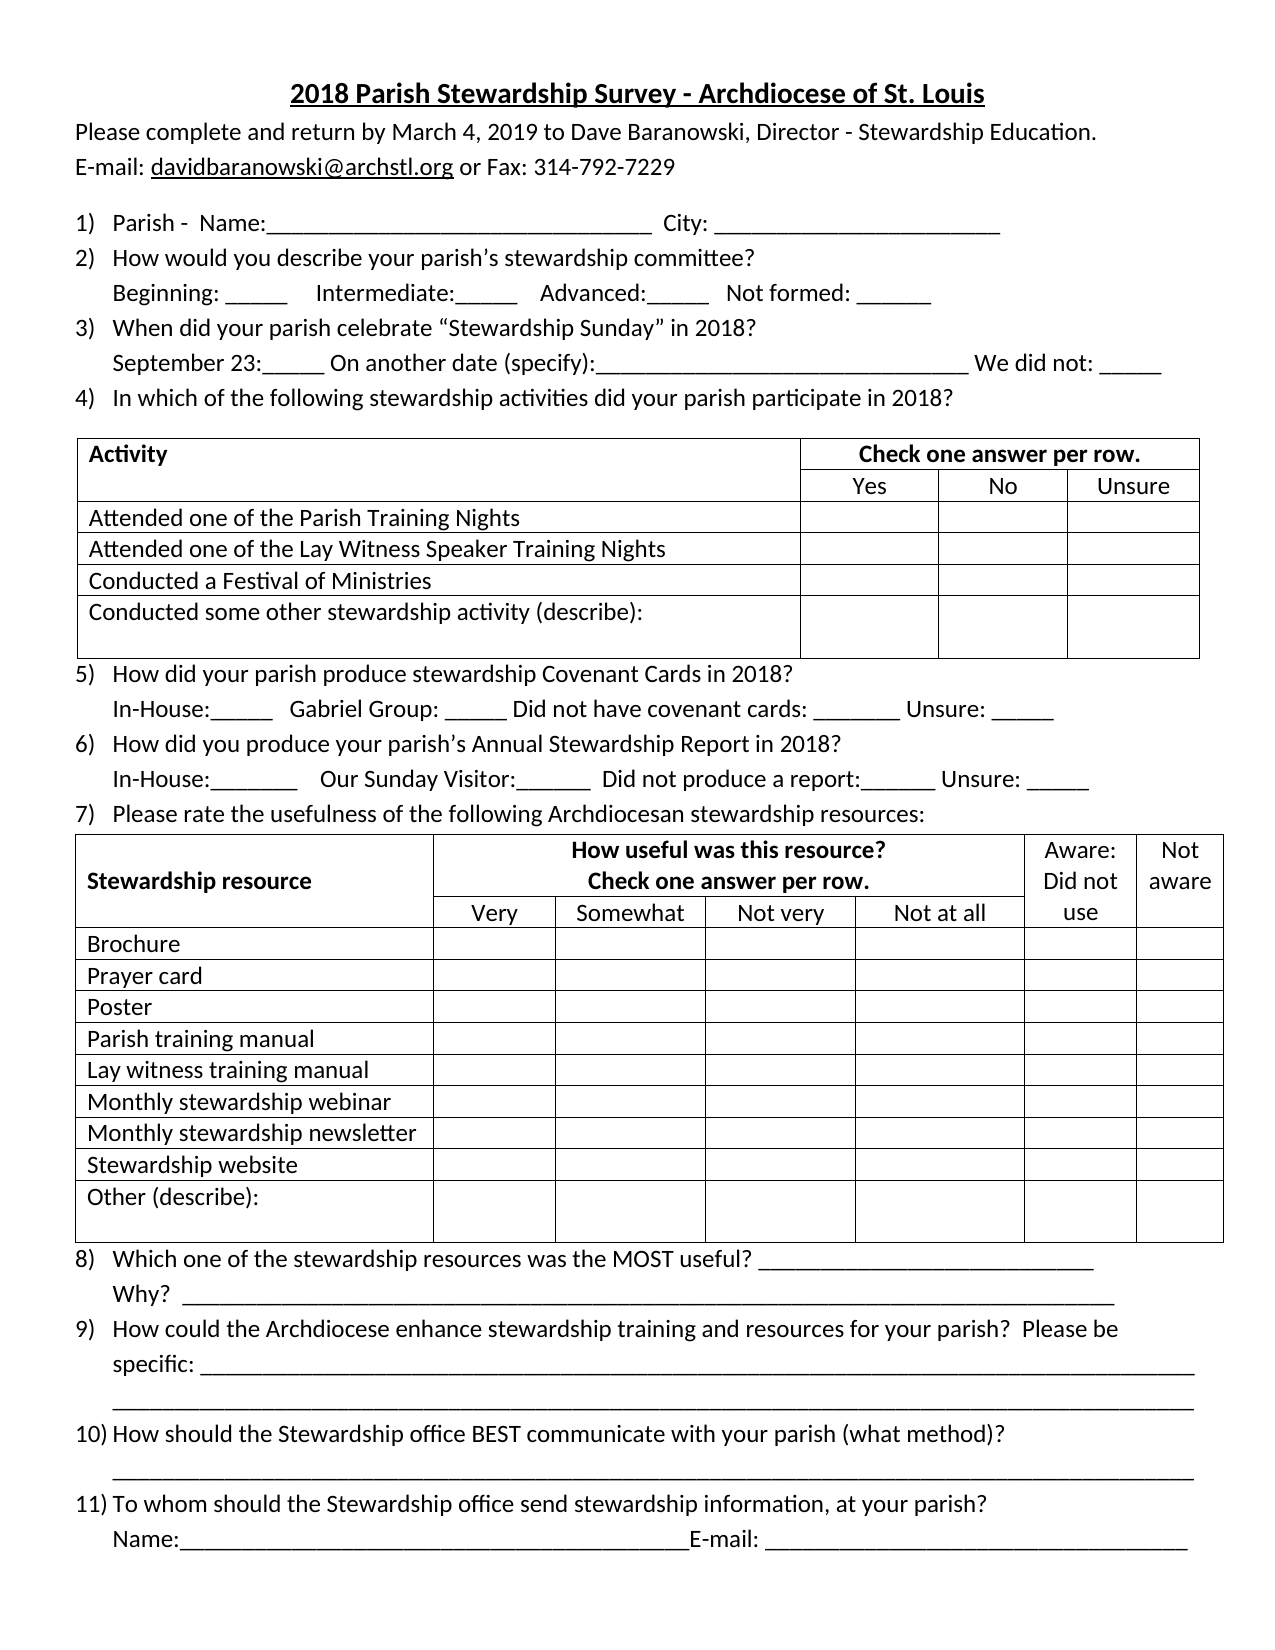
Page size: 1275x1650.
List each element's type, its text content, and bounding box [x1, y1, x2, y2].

table_cell [1137, 928, 1223, 959]
table_cell [1137, 1181, 1223, 1242]
table_cell [706, 1118, 855, 1148]
table_cell [556, 1149, 705, 1180]
table_cell [434, 1149, 555, 1180]
table_cell [1025, 1149, 1136, 1180]
table_cell Attended one of the Lay Witness Speaker Training Nights [78, 533, 800, 564]
list In-House:_______ Our Sunday Visitor:______ Did not produce a report:______ Unsure: _____ [112, 763, 1200, 794]
table_cell [856, 1055, 1024, 1085]
table_cell Yes [801, 470, 938, 501]
list To whom should the Stewardship office send stewardship information, at your parish? [75, 1488, 1200, 1518]
table_cell [1137, 1149, 1223, 1180]
table_header Stewardship resource [76, 835, 433, 927]
list Name:_________________________________________E-mail: __________________________________ [112, 1523, 1200, 1553]
list In-House:_____ Gabriel Group: _____ Did not have covenant cards: _______ Unsure: _____ [112, 693, 1200, 724]
table_cell [856, 1149, 1024, 1180]
table_cell [434, 1055, 555, 1085]
table_cell Somewhat [556, 897, 705, 927]
table_cell Not at all [856, 897, 1024, 927]
table_cell [1137, 1055, 1223, 1085]
table_cell Parish training manual [76, 1023, 433, 1053]
table_cell [856, 928, 1024, 959]
table_cell Prayer card [76, 960, 433, 990]
table_cell [1137, 1118, 1223, 1148]
table_cell [434, 960, 555, 990]
table_cell [706, 928, 855, 959]
table_cell Poster [76, 991, 433, 1022]
table_cell [856, 1118, 1024, 1148]
list How did your parish produce stewardship Covenant Cards in 2018? [75, 658, 1200, 689]
table_header How useful was this resource? Check one answer per row. [434, 835, 1024, 896]
list When did your parish celebrate “Stewardship Sunday” in 2018? [75, 312, 1200, 342]
table_cell [434, 1086, 555, 1117]
table_cell No [939, 470, 1067, 501]
text Beginning: _____ Intermediate:_____ Advanced:_____ Not formed: ______ [112, 277, 1200, 307]
table_cell [1137, 1023, 1223, 1053]
list How did you produce your parish’s Annual Stewardship Report in 2018? [75, 728, 1200, 759]
table_cell Monthly stewardship webinar [76, 1086, 433, 1117]
table_cell [856, 960, 1024, 990]
table_cell [556, 928, 705, 959]
table_header Activity [78, 439, 800, 501]
table_cell [939, 533, 1067, 564]
table_cell [1025, 991, 1136, 1022]
table_cell [434, 1023, 555, 1053]
list How would you describe your parish’s stewardship committee? [75, 242, 1200, 272]
table_cell [434, 1118, 555, 1148]
table_cell [1025, 1055, 1136, 1085]
table_cell [706, 1086, 855, 1117]
table_cell [1068, 502, 1199, 532]
table_cell Lay witness training manual [76, 1055, 433, 1085]
table_cell Very [434, 897, 555, 927]
table_cell [939, 565, 1067, 595]
table_cell [1025, 1181, 1136, 1242]
table_cell Conducted some other stewardship activity (describe): [78, 596, 800, 657]
text E-mail: davidbaranowski@archstl.org or Fax: 314-792-7229 [75, 151, 1200, 181]
table_cell Other (describe): [76, 1181, 433, 1242]
table_cell [1025, 1118, 1136, 1148]
table_cell [434, 1181, 555, 1242]
text 2018 Parish Stewardship Survey - Archdiocese of St. Louis [75, 75, 1200, 111]
table_cell [1137, 960, 1223, 990]
table_cell [706, 1023, 855, 1053]
table_header Not aware [1137, 835, 1223, 927]
list Parish - Name:_______________________________ City: _______________________ [75, 207, 1200, 237]
table_header Aware: Did not use [1025, 835, 1136, 927]
table_cell Conducted a Festival of Ministries [78, 565, 800, 595]
table_cell Stewardship website [76, 1149, 433, 1180]
table_cell Unsure [1068, 470, 1199, 501]
list In which of the following stewardship activities did your parish participate in 2018? [75, 382, 1200, 412]
table_cell [801, 533, 938, 564]
table_cell [706, 960, 855, 990]
text September 23:_____ On another date (specify):______________________________ We did not: _____ [112, 347, 1200, 377]
table_cell [434, 991, 555, 1022]
table_cell [556, 991, 705, 1022]
table_cell [801, 502, 938, 532]
table_cell [801, 596, 938, 657]
table_cell [1068, 565, 1199, 595]
table_cell Brochure [76, 928, 433, 959]
table_cell [556, 1055, 705, 1085]
table_cell [1025, 960, 1136, 990]
table_cell [856, 1181, 1024, 1242]
list _______________________________________________________________________________________ [112, 1453, 1200, 1483]
table_cell Monthly stewardship newsletter [76, 1118, 433, 1148]
table_cell [556, 1118, 705, 1148]
list Which one of the stewardship resources was the MOST useful? ___________________________ [75, 1243, 1200, 1273]
table_cell [1137, 991, 1223, 1022]
table_cell [706, 1181, 855, 1242]
list Please rate the usefulness of the following Archdiocesan stewardship resources: [75, 798, 1200, 829]
table_cell [1025, 1086, 1136, 1117]
table_cell [1025, 928, 1136, 959]
list How could the Archdiocese enhance stewardship training and resources for your parish? Please be specific: ________________________________________________________________________________ [75, 1313, 1200, 1378]
list _______________________________________________________________________________________ [112, 1383, 1200, 1413]
table_cell Attended one of the Parish Training Nights [78, 502, 800, 532]
table_cell [556, 1086, 705, 1117]
table_cell [1137, 1086, 1223, 1117]
table_cell [556, 1023, 705, 1053]
list How should the Stewardship office BEST communicate with your parish (what method)? [75, 1418, 1200, 1448]
text Please complete and return by March 4, 2019 to Dave Baranowski, Director - Stewardship Education. [75, 116, 1200, 146]
table_cell [801, 565, 938, 595]
table_cell [434, 928, 555, 959]
table_cell [706, 1055, 855, 1085]
table_cell [556, 1181, 705, 1242]
table_cell [1025, 1023, 1136, 1053]
table_cell [939, 502, 1067, 532]
table_cell [939, 596, 1067, 657]
table_cell [556, 960, 705, 990]
table_cell [856, 1086, 1024, 1117]
table_cell [706, 991, 855, 1022]
table_cell [1068, 533, 1199, 564]
table_header Check one answer per row. [801, 439, 1199, 469]
table_cell [856, 1023, 1024, 1053]
table_cell Not very [706, 897, 855, 927]
list Why? ___________________________________________________________________________ [112, 1278, 1200, 1308]
table_cell [706, 1149, 855, 1180]
table_cell [1068, 596, 1199, 657]
table_cell [856, 991, 1024, 1022]
